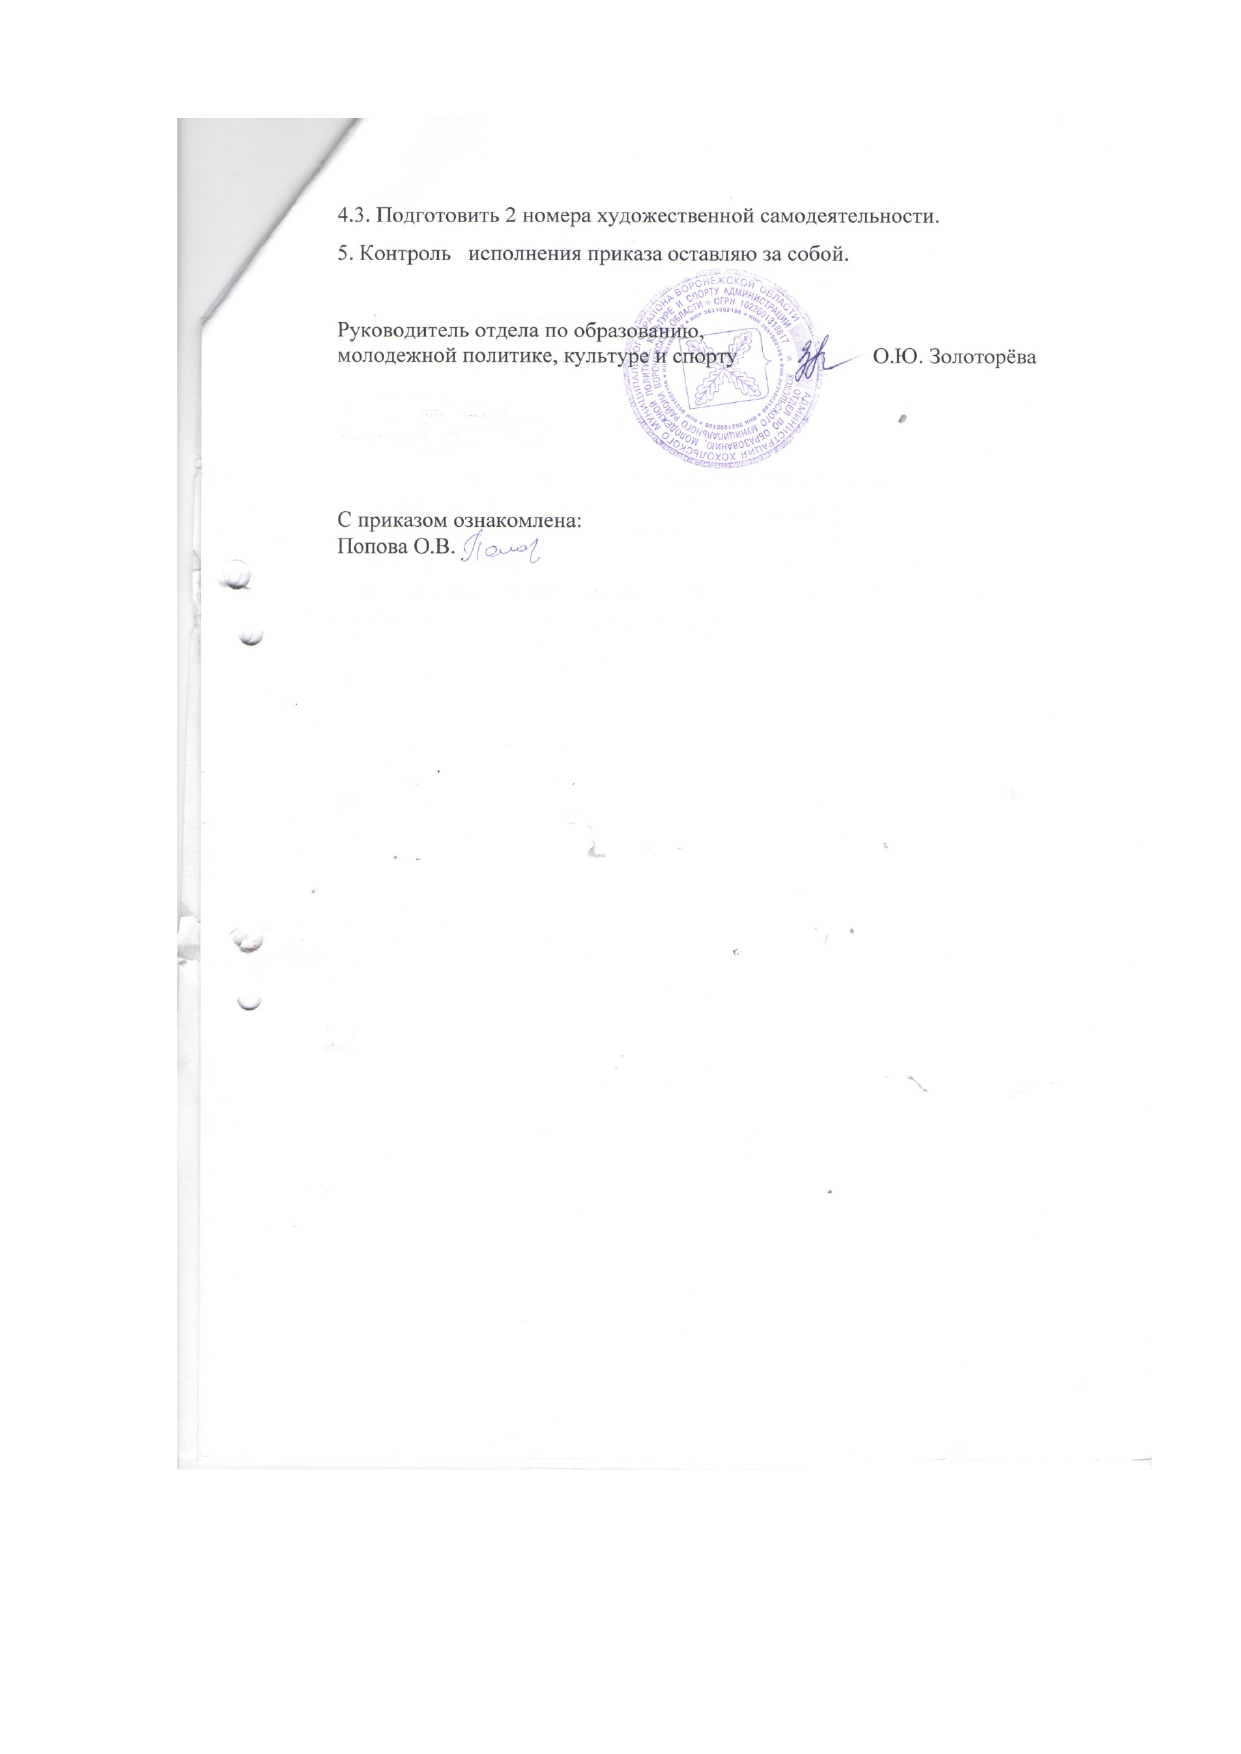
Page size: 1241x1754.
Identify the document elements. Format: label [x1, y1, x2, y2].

picture [177, 118, 1152, 1470]
